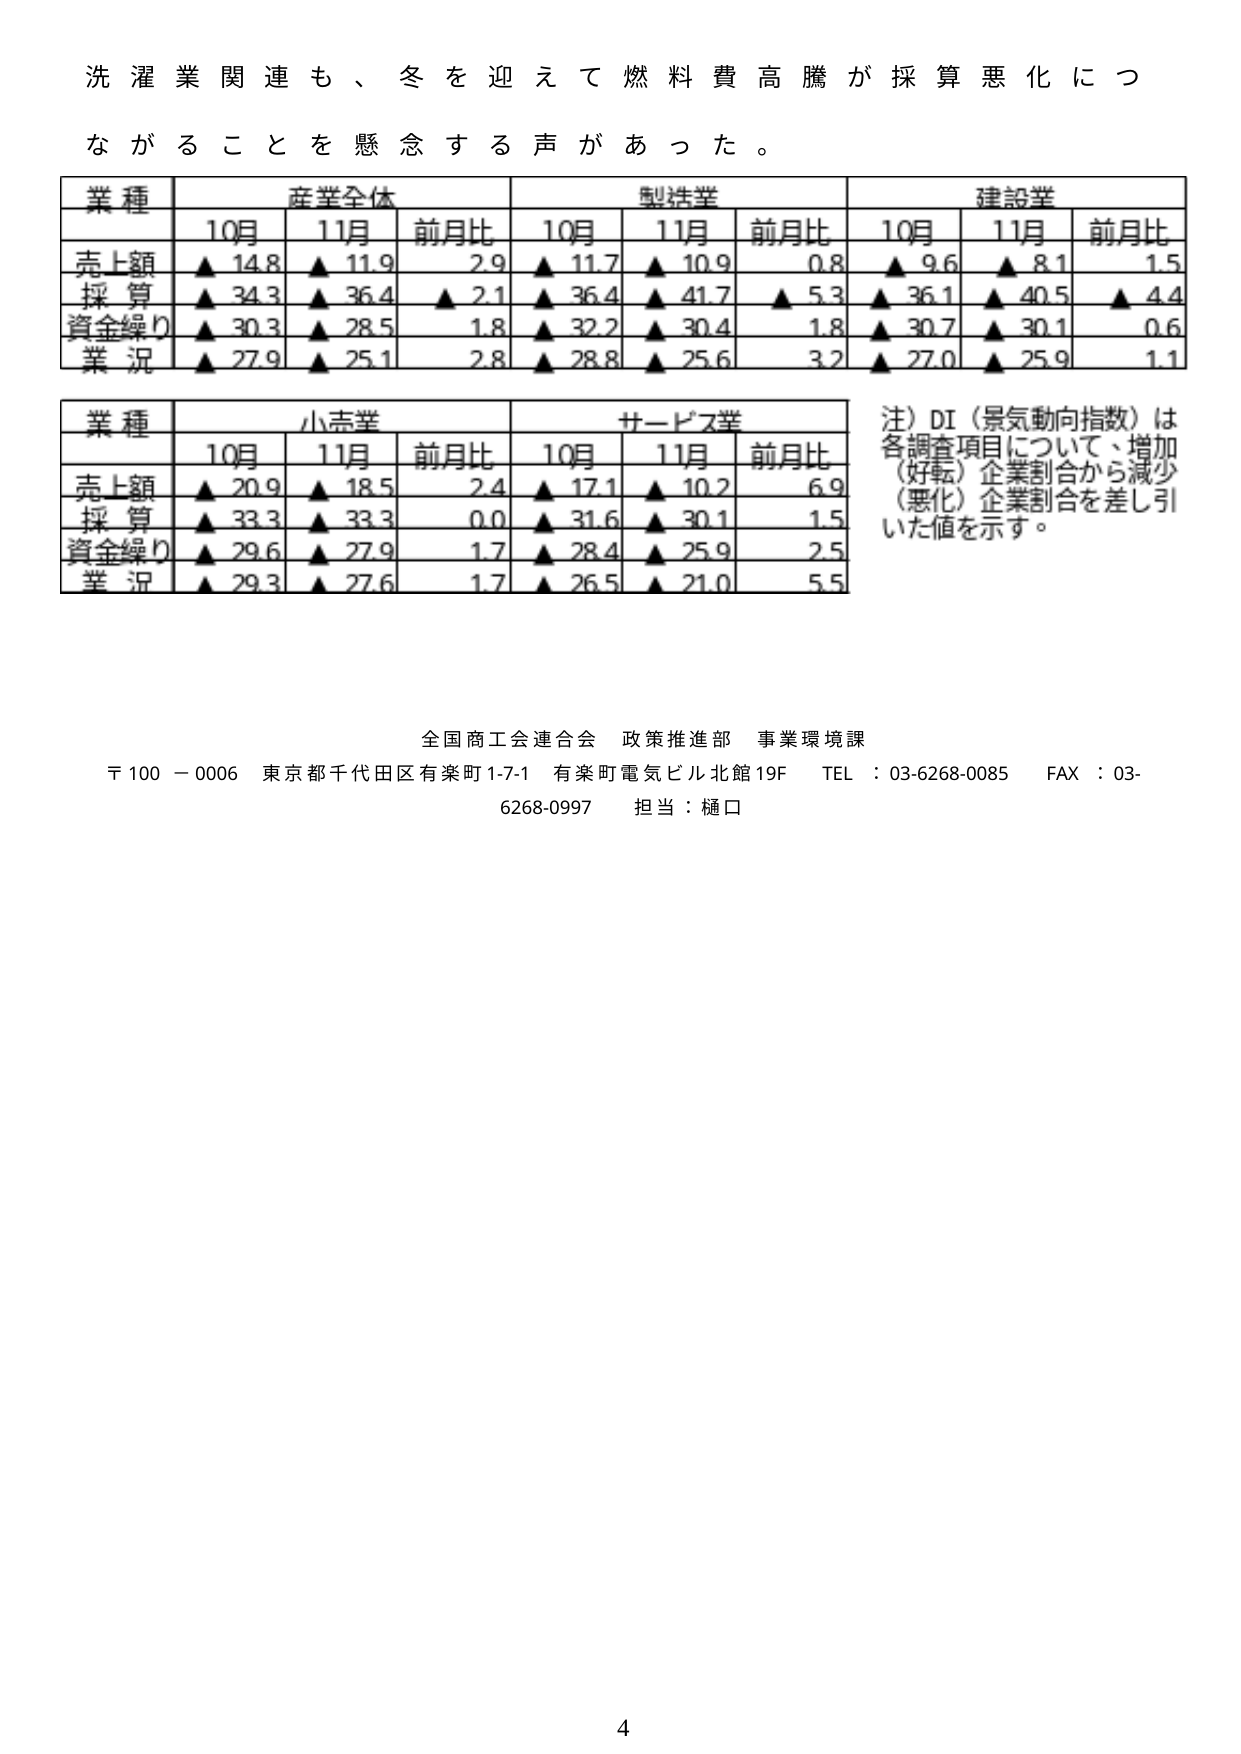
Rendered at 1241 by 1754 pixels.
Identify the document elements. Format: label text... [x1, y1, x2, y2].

text 全国商工会連合会 政策推進部 事業環境課 [86, 721, 1204, 755]
text 〒100－0006 東京都千代田区有楽町1-7-1 有楽町電気ビル北館19F TEL：03-6268-0085 FAX：03-6268-0997 担当：樋口 [86, 755, 1161, 823]
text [86, 42, 1190, 177]
